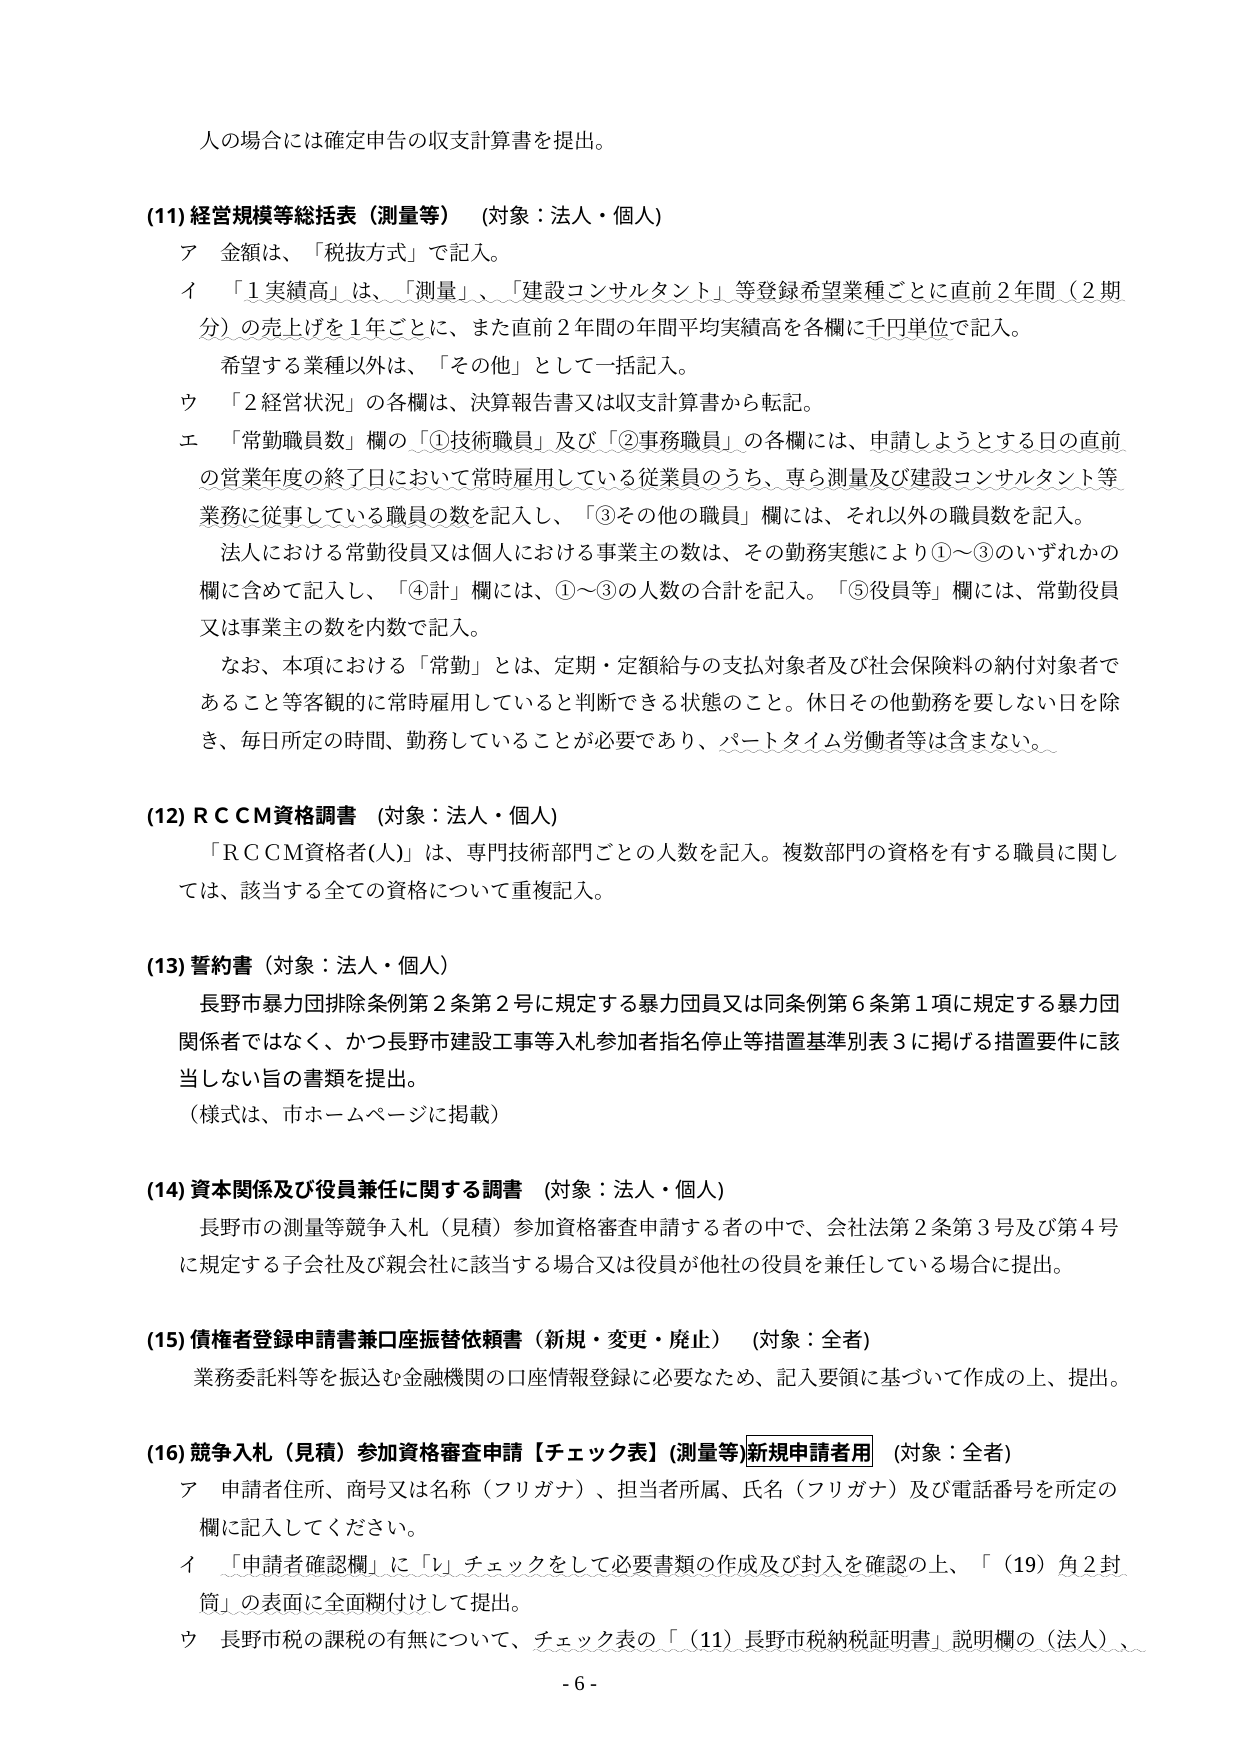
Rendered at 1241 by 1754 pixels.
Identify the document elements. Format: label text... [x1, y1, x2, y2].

text (15) 債権者登録申請書兼口座振替依頼書（新規・変更・廃止） (対象：全者) [136, 1317, 1121, 1355]
text イ 「申請者確認欄」に「ﾚ」チェックをして必要書類の作成及び封入を確認の上、「（19）角２封筒」の表面に全面糊付けして提出。 [178, 1542, 1121, 1617]
text 法人における常勤役員又は個人における事業主の数は、その勤務実態により①～③のいずれかの欄に含めて記入し、「④計」欄には、①～③の人数の合計を記入。「⑤役員等」欄には、常勤役員又は事業主の数を内数で記入。 [199, 531, 1121, 643]
text エ 「常勤職員数」欄の「①技術職員」及び「②事務職員」の各欄には、申請しようとする日の直前の営業年度の終了日において常時雇用している従業員のうち、専ら測量及び建設コンサルタント等業務に従事している職員の数を記入し、「③その他の職員」欄には、それ以外の職員数を記入。 [178, 418, 1121, 531]
text 長野市暴力団排除条例第２条第２号に規定する暴力団員又は同条例第６条第１項に規定する暴力団関係者ではなく、かつ長野市建設工事等入札参加者指名停止等措置基準別表３に掲げる措置要件に該当しない旨の書類を提出。 [136, 981, 1121, 1092]
text 長野市の測量等競争入札（見積）参加資格審査申請する者の中で、会社法第２条第３号及び第４号に規定する子会社及び親会社に該当する場合又は役員が他社の役員を兼任している場合に提出。 [136, 1205, 1121, 1280]
text （様式は、市ホームページに掲載） [136, 1092, 1121, 1130]
text (16) 競争入札（見積）参加資格審査申請【チェック表】(測量等)新規申請者用 (対象：全者) [136, 1430, 1121, 1467]
text (13) 誓約書（対象：法人・個人） [136, 943, 1121, 981]
text ウ 「２経営状況」の各欄は、決算報告書又は収支計算書から転記。 [136, 381, 1121, 418]
text (14) 資本関係及び役員兼任に関する調書 (対象：法人・個人) [147, 1167, 1121, 1205]
text イ 「１実績高」は、「測量」、「建設コンサルタント」等登録希望業種ごとに直前２年間（２期分）の売上げを１年ごとに、また直前２年間の年間平均実績高を各欄に千円単位で記入。 [136, 268, 1121, 343]
text (11) 経営規模等総括表（測量等） (対象：法人・個人) [136, 193, 1121, 231]
text (12) ＲＣＣＭ資格調書 (対象：法人・個人) [136, 793, 1121, 831]
text ア 金額は、「税抜方式」で記入。 [136, 231, 1121, 268]
text 「ＲＣＣＭ資格者(人)」は、専門技術部門ごとの人数を記入。複数部門の資格を有する職員に関しては、該当する全ての資格について重複記入。 [178, 831, 1121, 906]
text ア 申請者住所、商号又は名称（フリガナ）、担当者所属、氏名（フリガナ）及び電話番号を所定の欄に記入してください。 [136, 1467, 1121, 1542]
text 人の場合には確定申告の収支計算書を提出。 [199, 118, 1121, 156]
text 業務委託料等を振込む金融機関の口座情報登録に必要なため、記入要領に基づいて作成の上、提出。 [136, 1355, 1121, 1392]
text 希望する業種以外は、「その他」として一括記入。 [136, 343, 1121, 381]
text なお、本項における「常勤」とは、定期・定額給与の支払対象者及び社会保険料の納付対象者であること等客観的に常時雇用していると判断できる状態のこと。休日その他勤務を要しない日を除き、毎日所定の時間、勤務していることが必要であり、パートタイム労働者等は含まない。 [199, 643, 1121, 756]
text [178, 1617, 1121, 1655]
